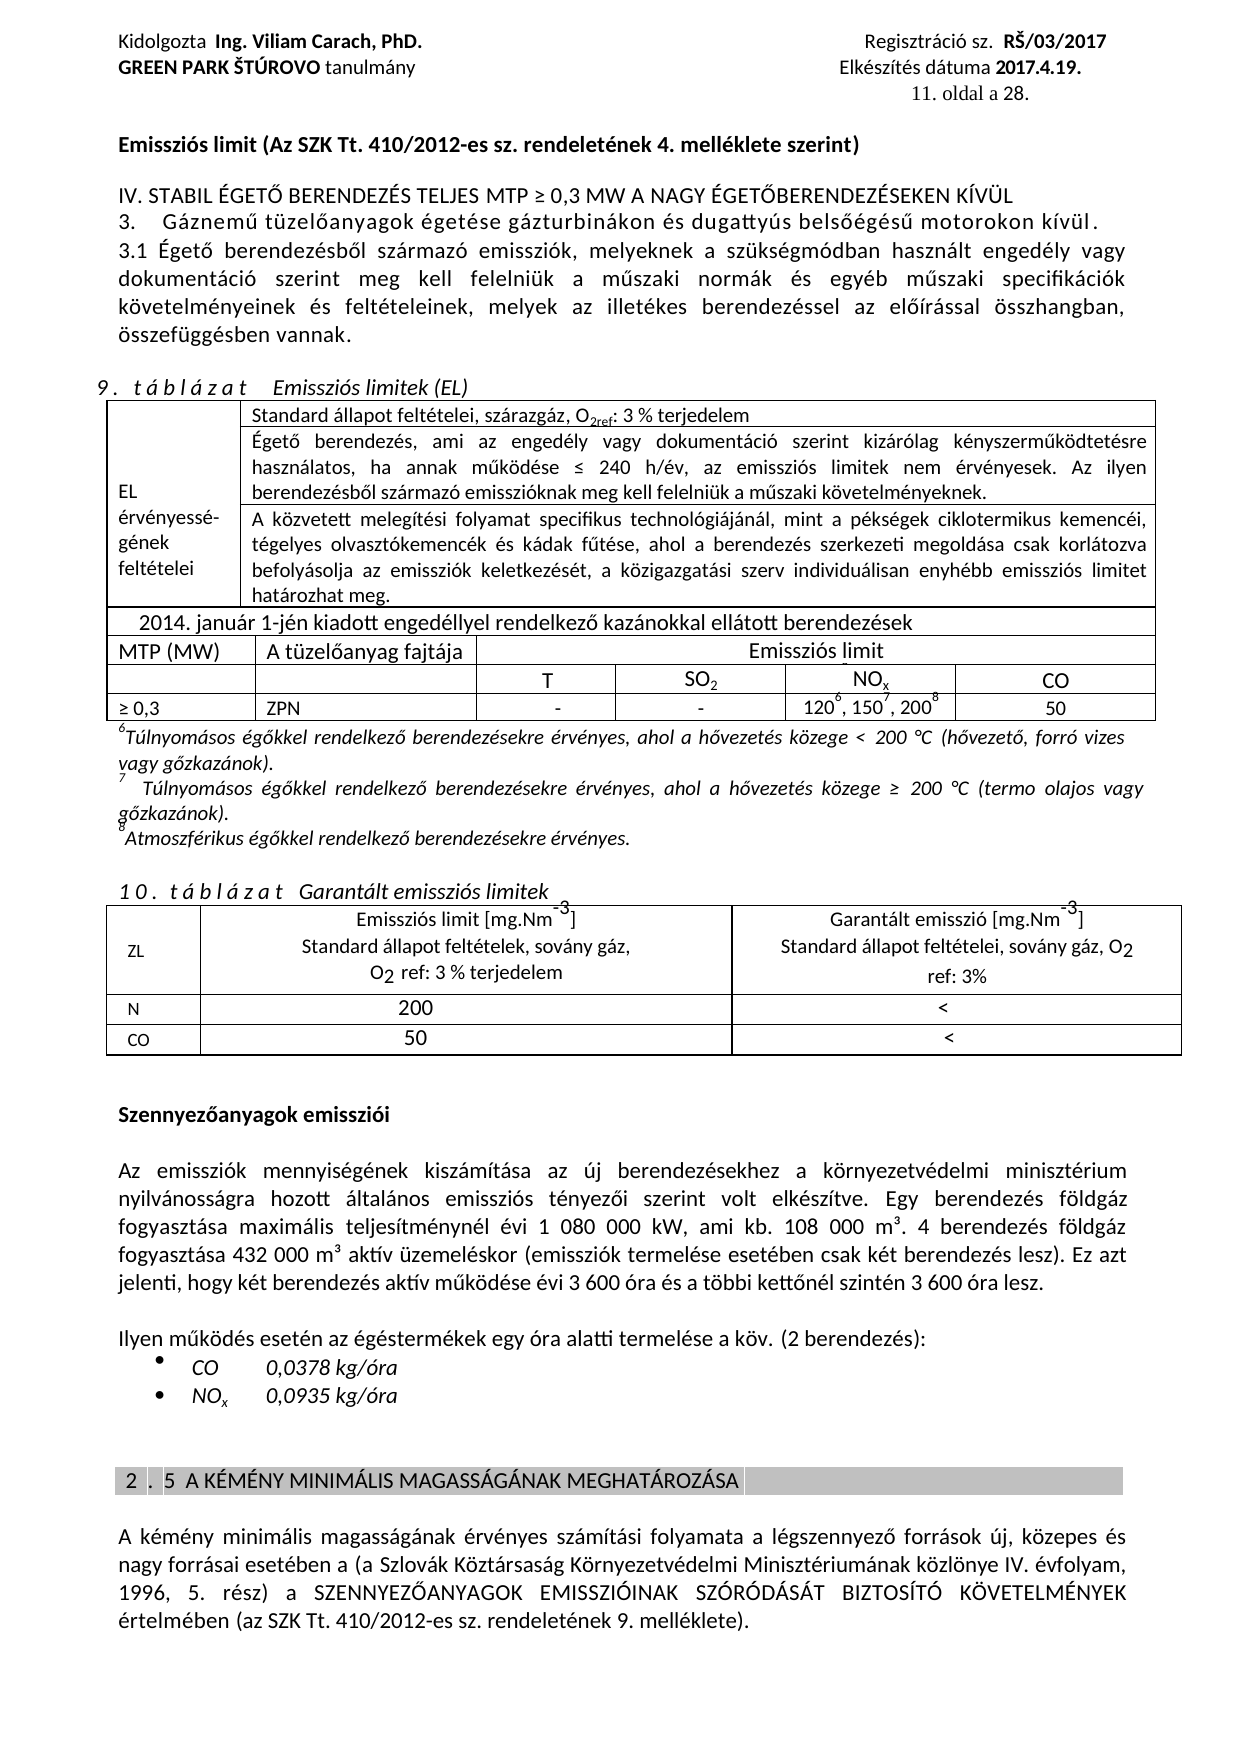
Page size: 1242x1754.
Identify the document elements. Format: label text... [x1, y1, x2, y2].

table_header ZL [107, 906, 200, 994]
table_cell 0,0935 kg/óra [247, 1383, 406, 1422]
table_header CO [179, 1352, 247, 1383]
text A kémény minimális magasságának érvényes számítási folyamata a légszennyező források új, közepes és nagy forrásai esetében a (a Szlovák Köztársaság Környezetvédelmi Minisztériumának közlönye IV. évfolyam, 1996, 5. rész) a SZENNYEZŐANYAGOK EMISSZIÓINAK SZÓRÓDÁSÁT BIZTOSÍTÓ KÖVETELMÉNYEK értelmében (az SZK Tt. 410/2012-es sz. rendeletének 9. melléklete). [118, 1522, 1128, 1634]
text 3. Gáznemű tüzelőanyagok égetése gázturbinákon és dugattyús belsőégésű motorokon kívül. [118, 209, 1119, 236]
table_cell NOx [107, 995, 200, 1024]
text IV. STABIL ÉGETŐ BERENDEZÉS TELJES MTP ≥ 0,3 MW A NAGY ÉGETŐBERENDEZÉSEKEN KÍVÜL [118, 181, 1128, 209]
table_cell < 200 [733, 995, 1181, 1024]
text Emissziós limit (Az SZK Tt. 410/2012-es sz. rendeletének 4. melléklete szerint) [118, 130, 864, 158]
table_cell < 50 [733, 1025, 1181, 1054]
text 6Túlnyomásos égőkkel rendelkező berendezésekre érvényes, ahol a hővezetés közege < 200 °C (hővezető, forró vizes vagy gőzkazánok). [118, 719, 1127, 775]
list táblázat Emissziós limitek (EL) [96, 373, 524, 401]
text Szennyezőanyagok emissziói [118, 1100, 465, 1128]
list táblázat Garantált emissziós limitek [118, 878, 1146, 905]
text Ilyen működés esetén az égéstermékek egy óra alatti termelése a köv. (2 berendezés): [118, 1325, 982, 1352]
table_cell CO [107, 1025, 200, 1054]
table_cell NOx [179, 1383, 247, 1422]
text 7 Túlnyomásos égőkkel rendelkező berendezésekre érvényes, ahol a hővezetés közege ≥ 200 °C (termo olajos vagy gőzkazánok). [118, 775, 1146, 825]
text 8Atmoszférikus égőkkel rendelkező berendezésekre érvényes. [118, 825, 1146, 850]
table_cell  [151, 1383, 179, 1422]
table_header Emissziós limit [mg.Nm-3] Standard állapot feltételek, sovány gáz, O2 ref: 3 % terjedelem [201, 906, 731, 994]
table_header Garantált emisszió [mg.Nm-3] Standard állapot feltételei, sovány gáz, O2 ref: 3% terj. [733, 906, 1181, 994]
text Az emissziók mennyiségének kiszámítása az új berendezésekhez a környezetvédelmi minisztérium nyilvánosságra hozott általános emissziós tényezői szerint volt elkészítve. Egy berendezés földgáz fogyasztása maximális teljesítménynél évi 1 080 000 kW, ami kb. 108 000 m³. 4 berendezés földgáz fogyasztása 432 000 m³ aktív üzemeléskor (emissziók termelése esetében csak két berendezés lesz). Ez azt jelenti, hogy két berendezés aktív működése évi 3 600 óra és a többi kettőnél szintén 3 600 óra lesz. [118, 1156, 1128, 1297]
table_header  [151, 1352, 179, 1383]
table_cell 50 [201, 1025, 731, 1054]
table_header 0,0378 kg/óra [247, 1352, 406, 1383]
text 3.1 Égető berendezésből származó emissziók, melyeknek a szükségmódban használt engedély vagy dokumentáció szerint meg kell felelniük a műszaki normák és egyéb műszaki specifikációk követelményeinek és feltételeinek, melyek az illetékes berendezéssel az előírással összhangban, összefüggésben vannak. [118, 236, 1127, 348]
table_cell 200 [201, 995, 731, 1024]
